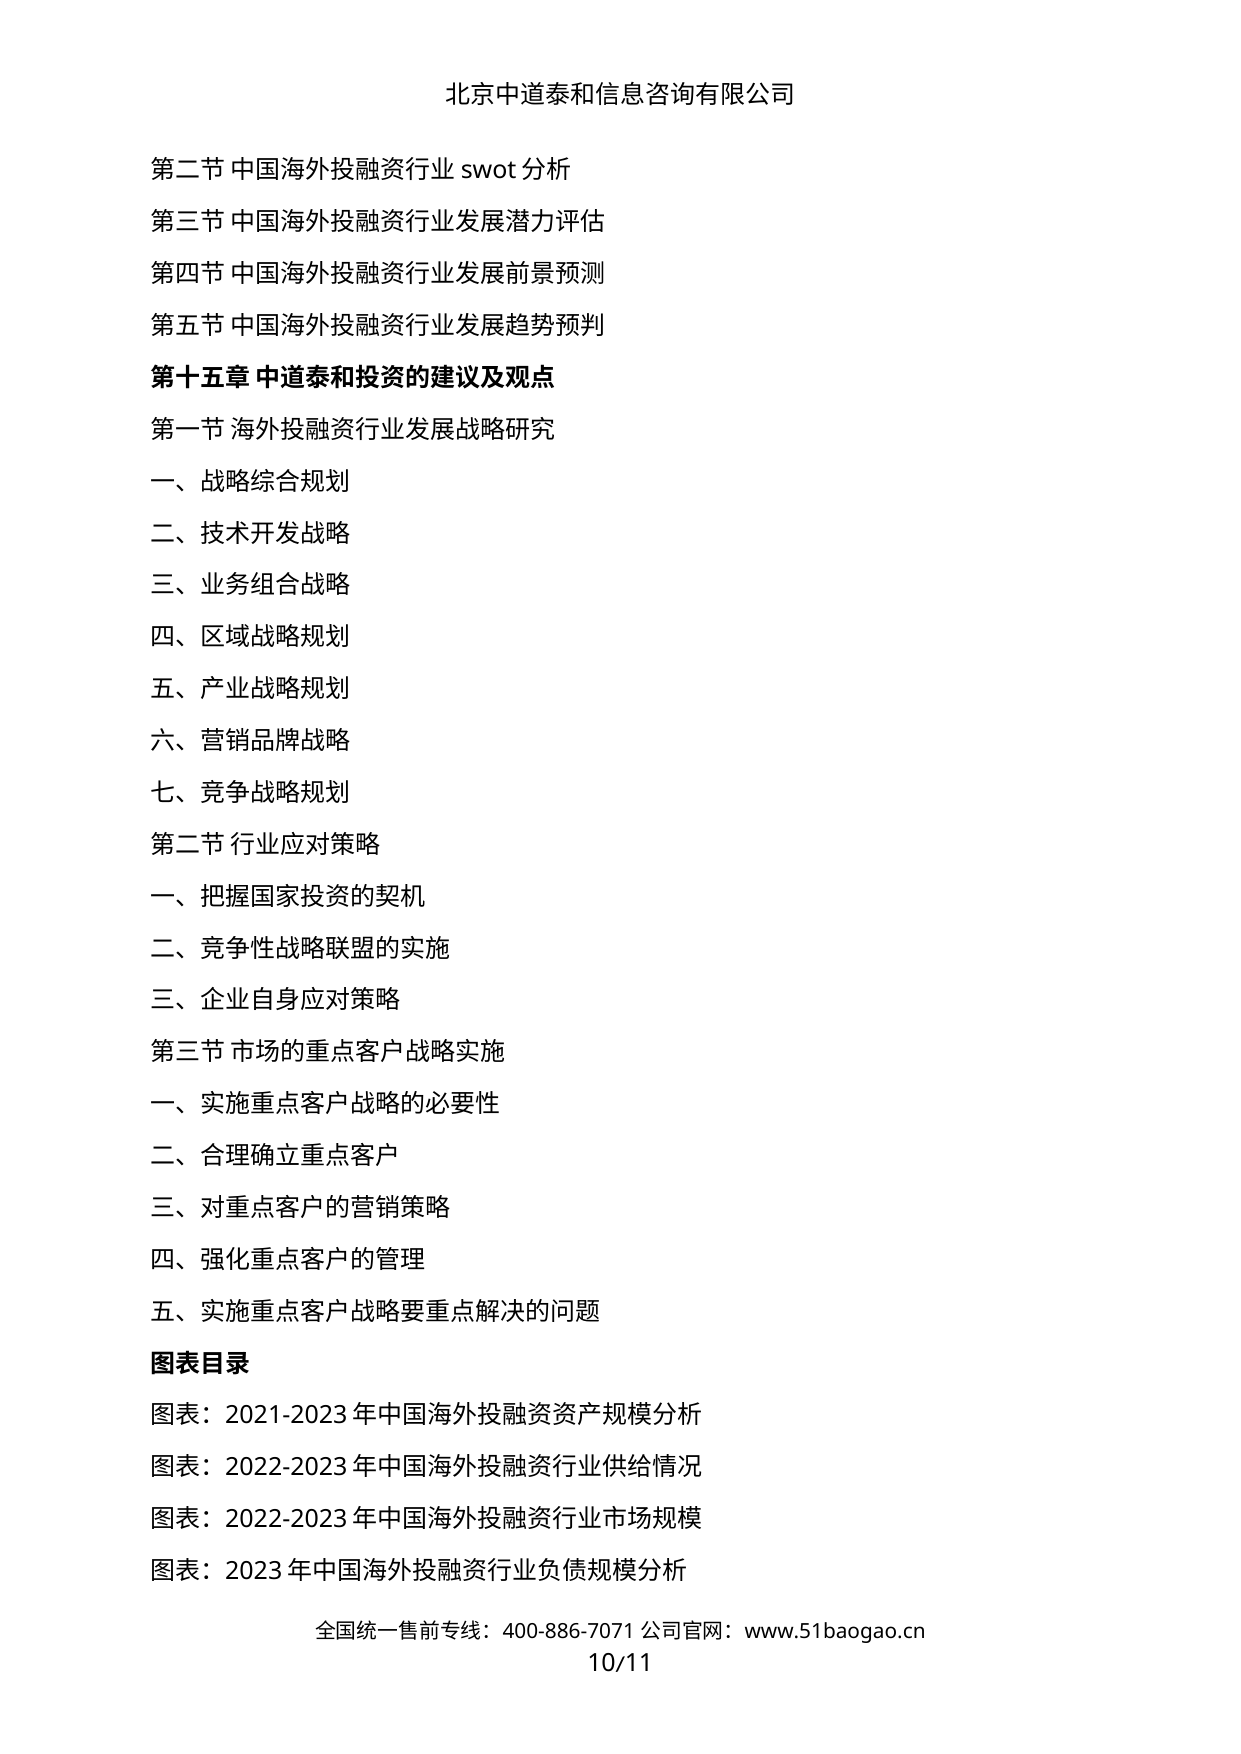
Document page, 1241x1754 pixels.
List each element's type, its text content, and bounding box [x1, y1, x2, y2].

text 第二节 中国海外投融资行业swot分析 [150, 150, 1090, 186]
text 图表：2022-2023年中国海外投融资行业供给情况 [150, 1447, 1090, 1483]
text 第四节 中国海外投融资行业发展前景预测 [150, 254, 1090, 290]
text 一、实施重点客户战略的必要性 [150, 1084, 1090, 1120]
text 图表：2022-2023年中国海外投融资行业市场规模 [150, 1499, 1090, 1535]
text 六、营销品牌战略 [150, 721, 1090, 757]
text 图表目录 [150, 1343, 1090, 1379]
text 第二节 行业应对策略 [150, 824, 1090, 861]
text 三、业务组合战略 [150, 565, 1090, 601]
text 一、战略综合规划 [150, 461, 1090, 497]
text 一、把握国家投资的契机 [150, 876, 1090, 912]
text 第五节 中国海外投融资行业发展趋势预判 [150, 306, 1090, 342]
text 三、企业自身应对策略 [150, 980, 1090, 1016]
text 图表：2021-2023年中国海外投融资资产规模分析 [150, 1395, 1090, 1431]
text 二、技术开发战略 [150, 513, 1090, 549]
text 四、强化重点客户的管理 [150, 1239, 1090, 1276]
text 第三节 市场的重点客户战略实施 [150, 1032, 1090, 1068]
text 第十五章 中道泰和投资的建议及观点 [150, 357, 1090, 394]
text 图表：2023年中国海外投融资行业负债规模分析 [150, 1551, 1090, 1587]
text 四、区域战略规划 [150, 617, 1090, 653]
text 第一节 海外投融资行业发展战略研究 [150, 409, 1090, 446]
text 第三节 中国海外投融资行业发展潜力评估 [150, 202, 1090, 238]
text 五、产业战略规划 [150, 669, 1090, 705]
text 二、竞争性战略联盟的实施 [150, 928, 1090, 964]
text 二、合理确立重点客户 [150, 1136, 1090, 1172]
text 三、对重点客户的营销策略 [150, 1187, 1090, 1224]
text 七、竞争战略规划 [150, 772, 1090, 809]
text 五、实施重点客户战略要重点解决的问题 [150, 1291, 1090, 1327]
